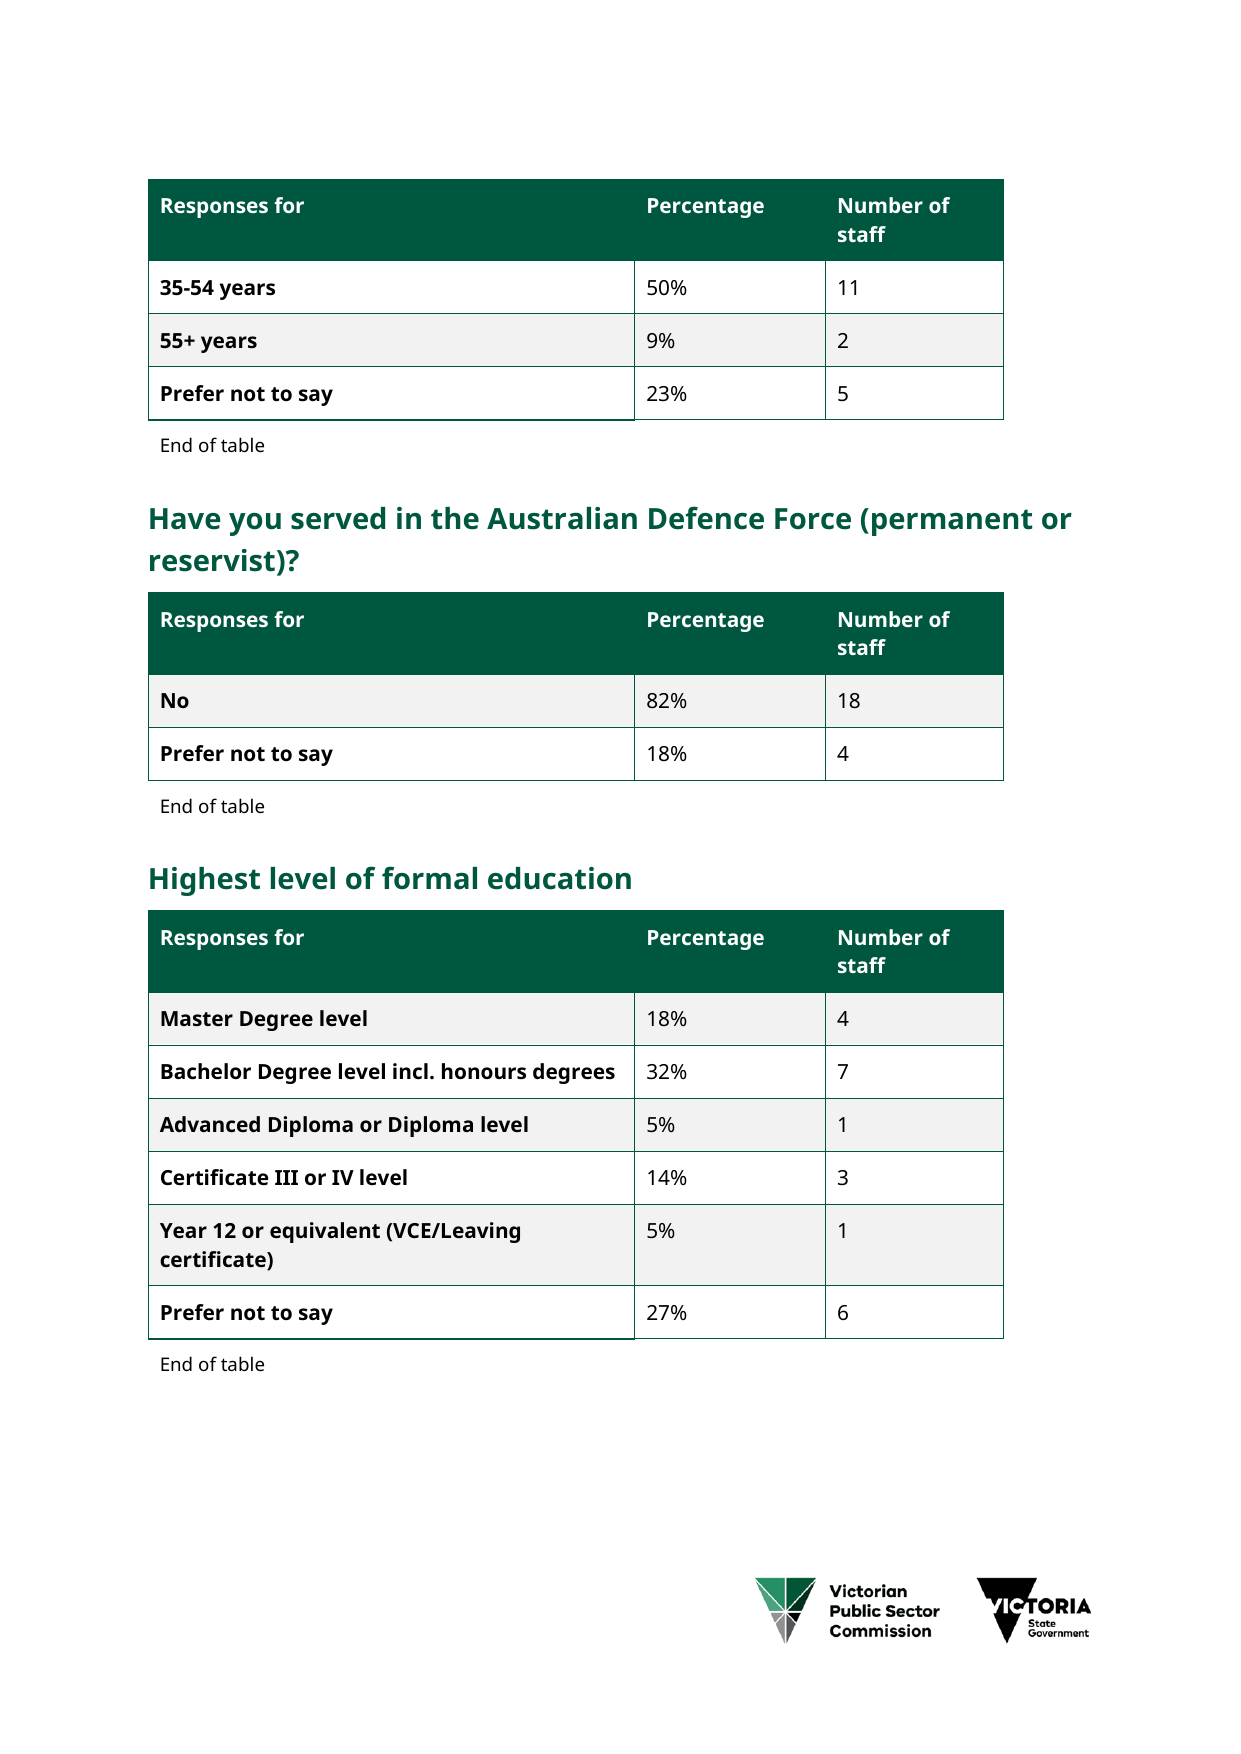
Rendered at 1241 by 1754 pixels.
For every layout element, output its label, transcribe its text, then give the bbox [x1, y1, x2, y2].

subtitle Highest level of formal education [148, 858, 1092, 898]
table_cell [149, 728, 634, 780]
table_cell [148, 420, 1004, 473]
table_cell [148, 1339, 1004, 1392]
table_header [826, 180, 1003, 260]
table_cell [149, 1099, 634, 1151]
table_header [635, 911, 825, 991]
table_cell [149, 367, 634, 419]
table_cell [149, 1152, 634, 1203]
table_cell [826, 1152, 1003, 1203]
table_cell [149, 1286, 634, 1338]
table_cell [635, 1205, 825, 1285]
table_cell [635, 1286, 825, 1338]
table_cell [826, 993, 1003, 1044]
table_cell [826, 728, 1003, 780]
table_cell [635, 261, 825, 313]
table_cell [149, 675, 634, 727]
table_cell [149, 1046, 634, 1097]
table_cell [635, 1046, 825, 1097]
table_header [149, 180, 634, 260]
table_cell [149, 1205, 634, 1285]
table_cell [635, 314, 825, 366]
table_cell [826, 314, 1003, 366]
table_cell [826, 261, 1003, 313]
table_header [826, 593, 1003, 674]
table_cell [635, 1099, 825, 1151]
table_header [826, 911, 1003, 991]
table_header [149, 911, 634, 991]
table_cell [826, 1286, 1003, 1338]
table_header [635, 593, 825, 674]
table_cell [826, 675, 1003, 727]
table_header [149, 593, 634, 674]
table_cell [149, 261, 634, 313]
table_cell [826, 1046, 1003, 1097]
subtitle Have you served in the Australian Defence Force (permanent or reservist)? [148, 498, 1092, 580]
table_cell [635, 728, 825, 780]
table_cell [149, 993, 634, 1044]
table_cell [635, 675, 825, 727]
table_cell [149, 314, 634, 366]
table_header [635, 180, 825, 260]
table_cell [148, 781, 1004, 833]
picture [754, 1577, 1093, 1645]
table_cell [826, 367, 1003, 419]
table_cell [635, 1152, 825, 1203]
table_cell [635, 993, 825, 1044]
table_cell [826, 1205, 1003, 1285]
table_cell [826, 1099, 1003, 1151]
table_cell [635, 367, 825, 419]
